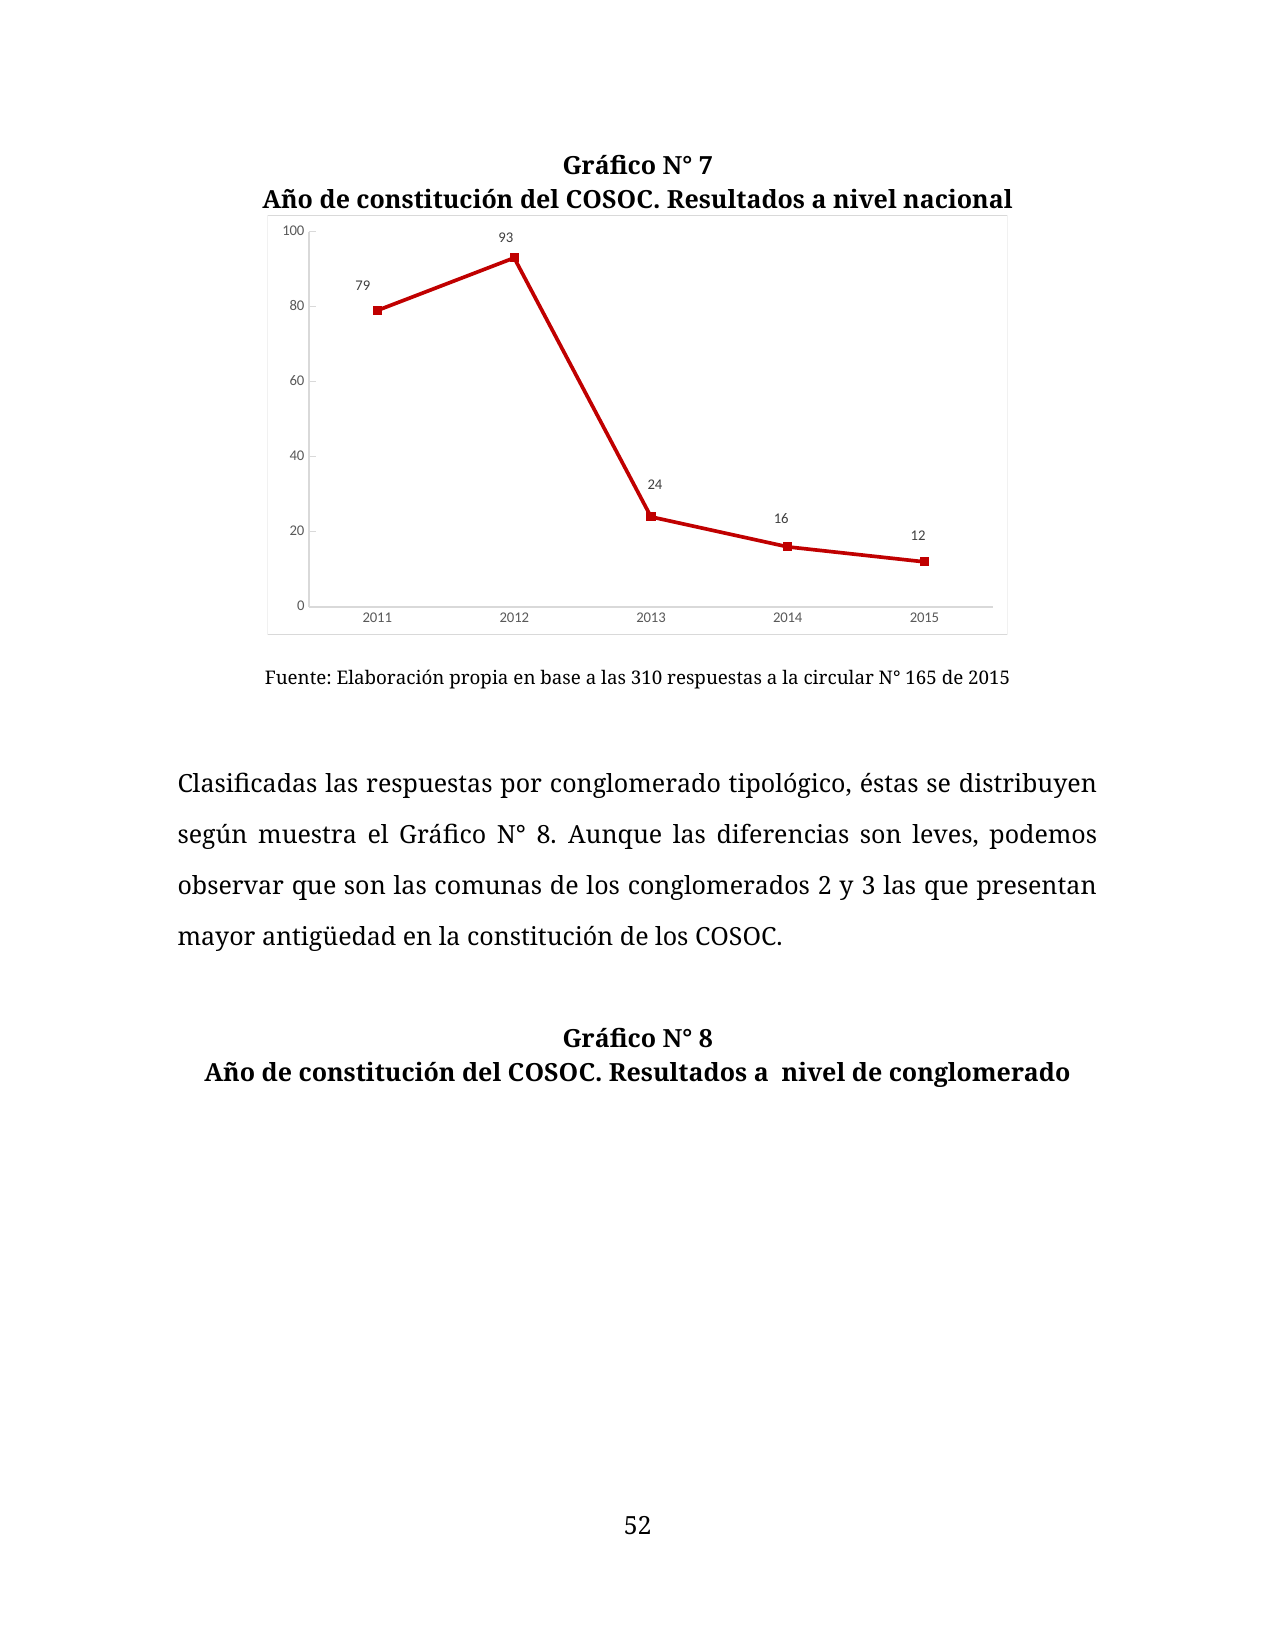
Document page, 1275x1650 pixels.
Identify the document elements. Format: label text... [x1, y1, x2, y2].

text Año de constitución del COSOC. Resultados a nivel de conglomerado [177, 1055, 1098, 1089]
text Año de constitución del COSOC. Resultados a nivel nacional [177, 182, 1098, 216]
text Gráfico N° 7 [177, 148, 1098, 182]
text Fuente: Elaboración propia en base a las 310 respuestas a la circular N° 165 de 2015 [177, 664, 1098, 690]
text Clasificadas las respuestas por conglomerado tipológico, éstas se distribuyen según muestra el Gráfico N° 8. Aunque las diferencias son leves, podemos observar que son las comunas de los conglomerados 2 y 3 las que presentan mayor antigüedad en la constitución de los COSOC. [177, 766, 1098, 953]
text Gráfico N° 8 [177, 1021, 1098, 1055]
